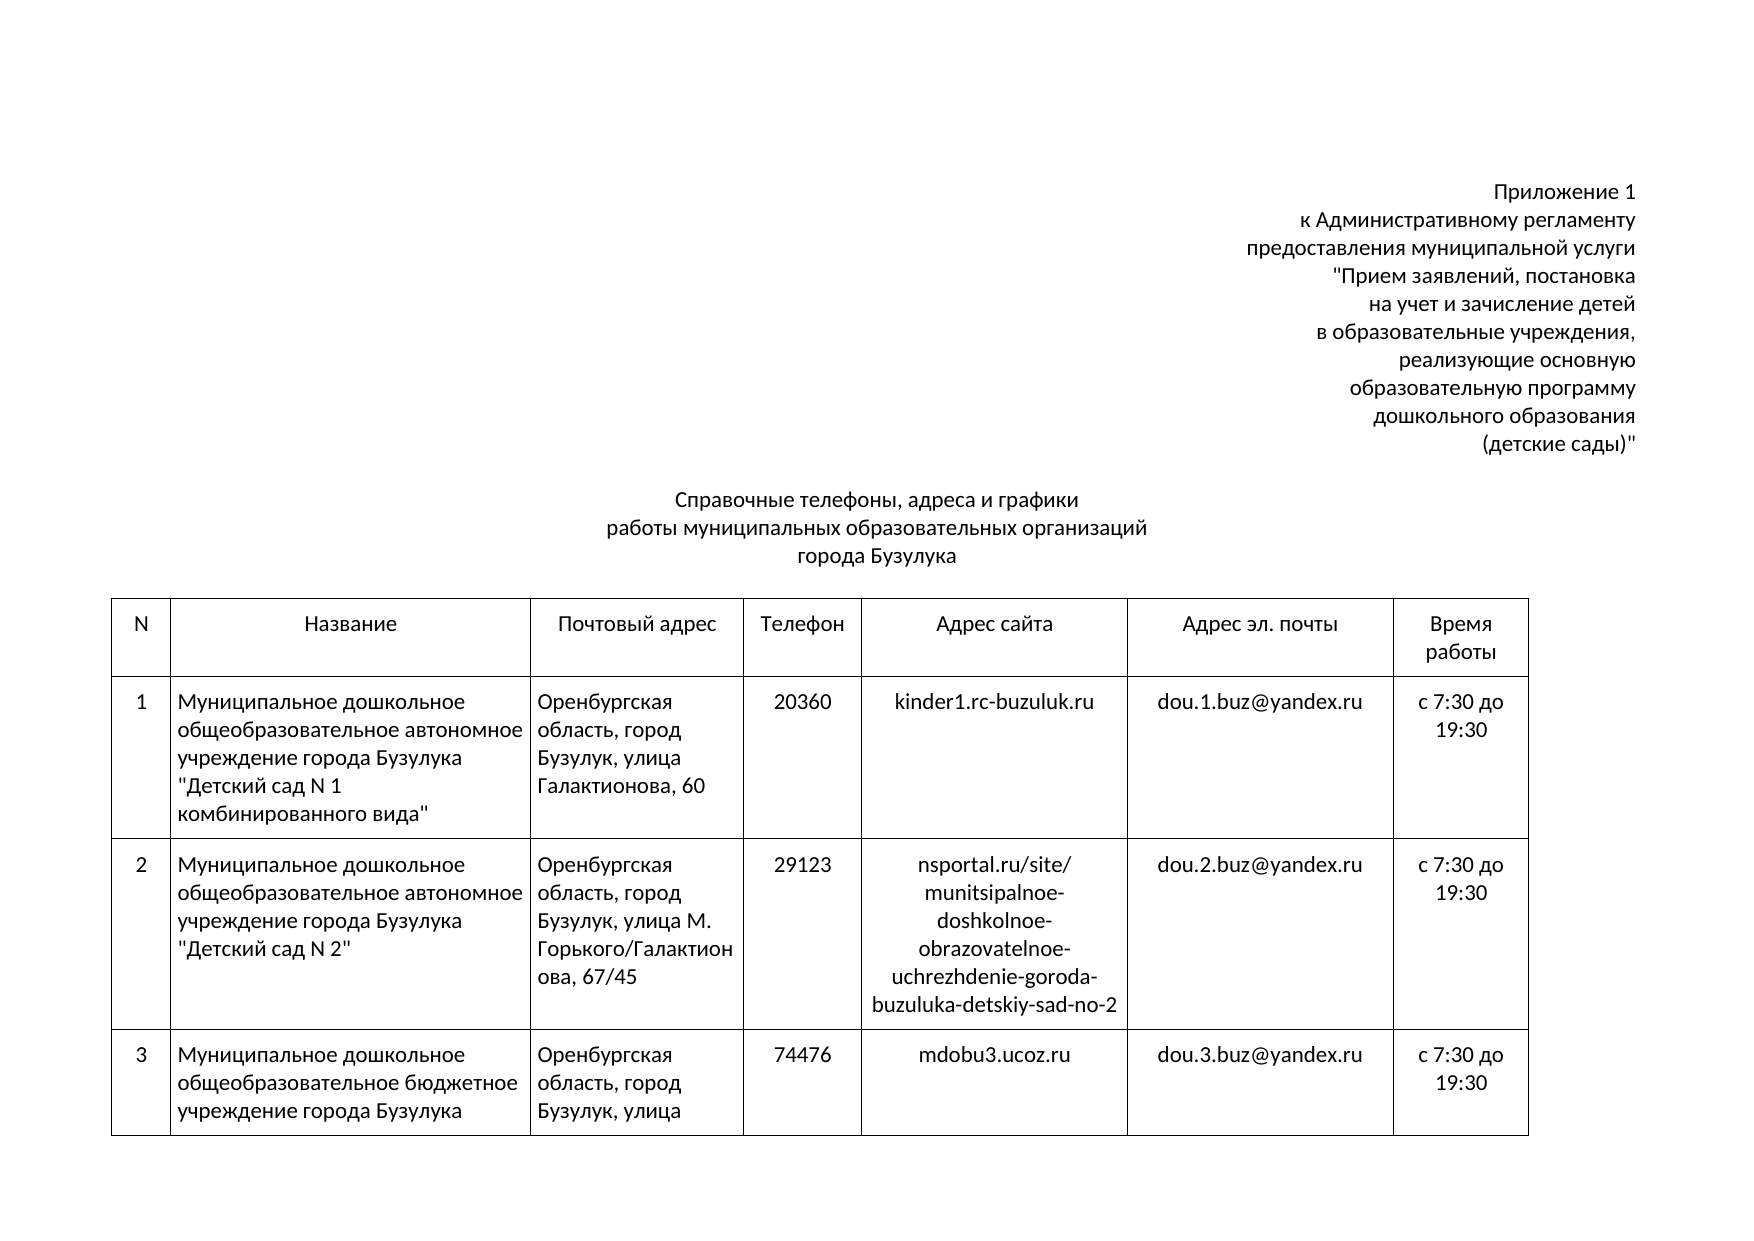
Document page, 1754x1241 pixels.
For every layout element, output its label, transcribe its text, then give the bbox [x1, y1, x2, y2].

text "Прием заявлений, постановка [118, 261, 1636, 289]
table_cell Муниципальное дошкольное общеобразовательное автономное учреждение города Бузулука "Детский сад N 2" [171, 839, 530, 1029]
text предоставления муниципальной услуги [118, 233, 1636, 261]
table_cell 20360 [744, 677, 861, 838]
text на учет и зачисление детей [118, 289, 1636, 317]
table_cell dou.1.buz@yandex.ru [1128, 677, 1393, 838]
table_cell с 7:30 до 19:30 [1394, 1030, 1528, 1135]
table_cell dou.2.buz@yandex.ru [1128, 839, 1393, 1029]
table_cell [531, 1030, 743, 1135]
table_cell Оренбургская область, город Бузулук, улица Галактионова, 60 [531, 677, 743, 838]
text города Бузулука [118, 541, 1636, 569]
text работы муниципальных образовательных организаций [118, 513, 1636, 541]
table_header Адрес эл. почты [1128, 599, 1393, 676]
table_header Адрес сайта [862, 599, 1127, 676]
text в образовательные учреждения, [118, 317, 1636, 345]
table_cell 1 [112, 677, 170, 838]
table_cell kinder1.rc-buzuluk.ru [862, 677, 1127, 838]
table_cell nsportal.ru/site/munitsipalnoe-doshkolnoe-obrazovatelnoe-uchrezhdenie-goroda-buzuluka-detskiy-sad-no-2 [862, 839, 1127, 1029]
text дошкольного образования [118, 401, 1636, 429]
table_cell Муниципальное дошкольное общеобразовательное автономное учреждение города Бузулука "Детский сад N 1 комбинированного вида" [171, 677, 530, 838]
table_header Почтовый адрес [531, 599, 743, 676]
text образовательную программу [118, 373, 1636, 401]
text к Административному регламенту [118, 205, 1636, 233]
table_header Телефон [744, 599, 861, 676]
table_cell 74476 [744, 1030, 861, 1135]
table_cell 29123 [744, 839, 861, 1029]
text Справочные телефоны, адреса и графики [118, 485, 1636, 513]
table_cell с 7:30 до 19:30 [1394, 677, 1528, 838]
table_cell dou.3.buz@yandex.ru [1128, 1030, 1393, 1135]
table_header Название [171, 599, 530, 676]
text Приложение 1 [118, 177, 1636, 205]
table_header N [112, 599, 170, 676]
text (детские сады)" [118, 429, 1636, 457]
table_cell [171, 1030, 530, 1135]
table_header Время работы [1394, 599, 1528, 676]
text реализующие основную [118, 345, 1636, 373]
table_cell 2 [112, 839, 170, 1029]
table_cell с 7:30 до 19:30 [1394, 839, 1528, 1029]
table_cell Оренбургская область, город Бузулук, улица М. Горького/Галактионова, 67/45 [531, 839, 743, 1029]
table_cell 3 [112, 1030, 170, 1135]
table_cell mdobu3.ucoz.ru [862, 1030, 1127, 1135]
